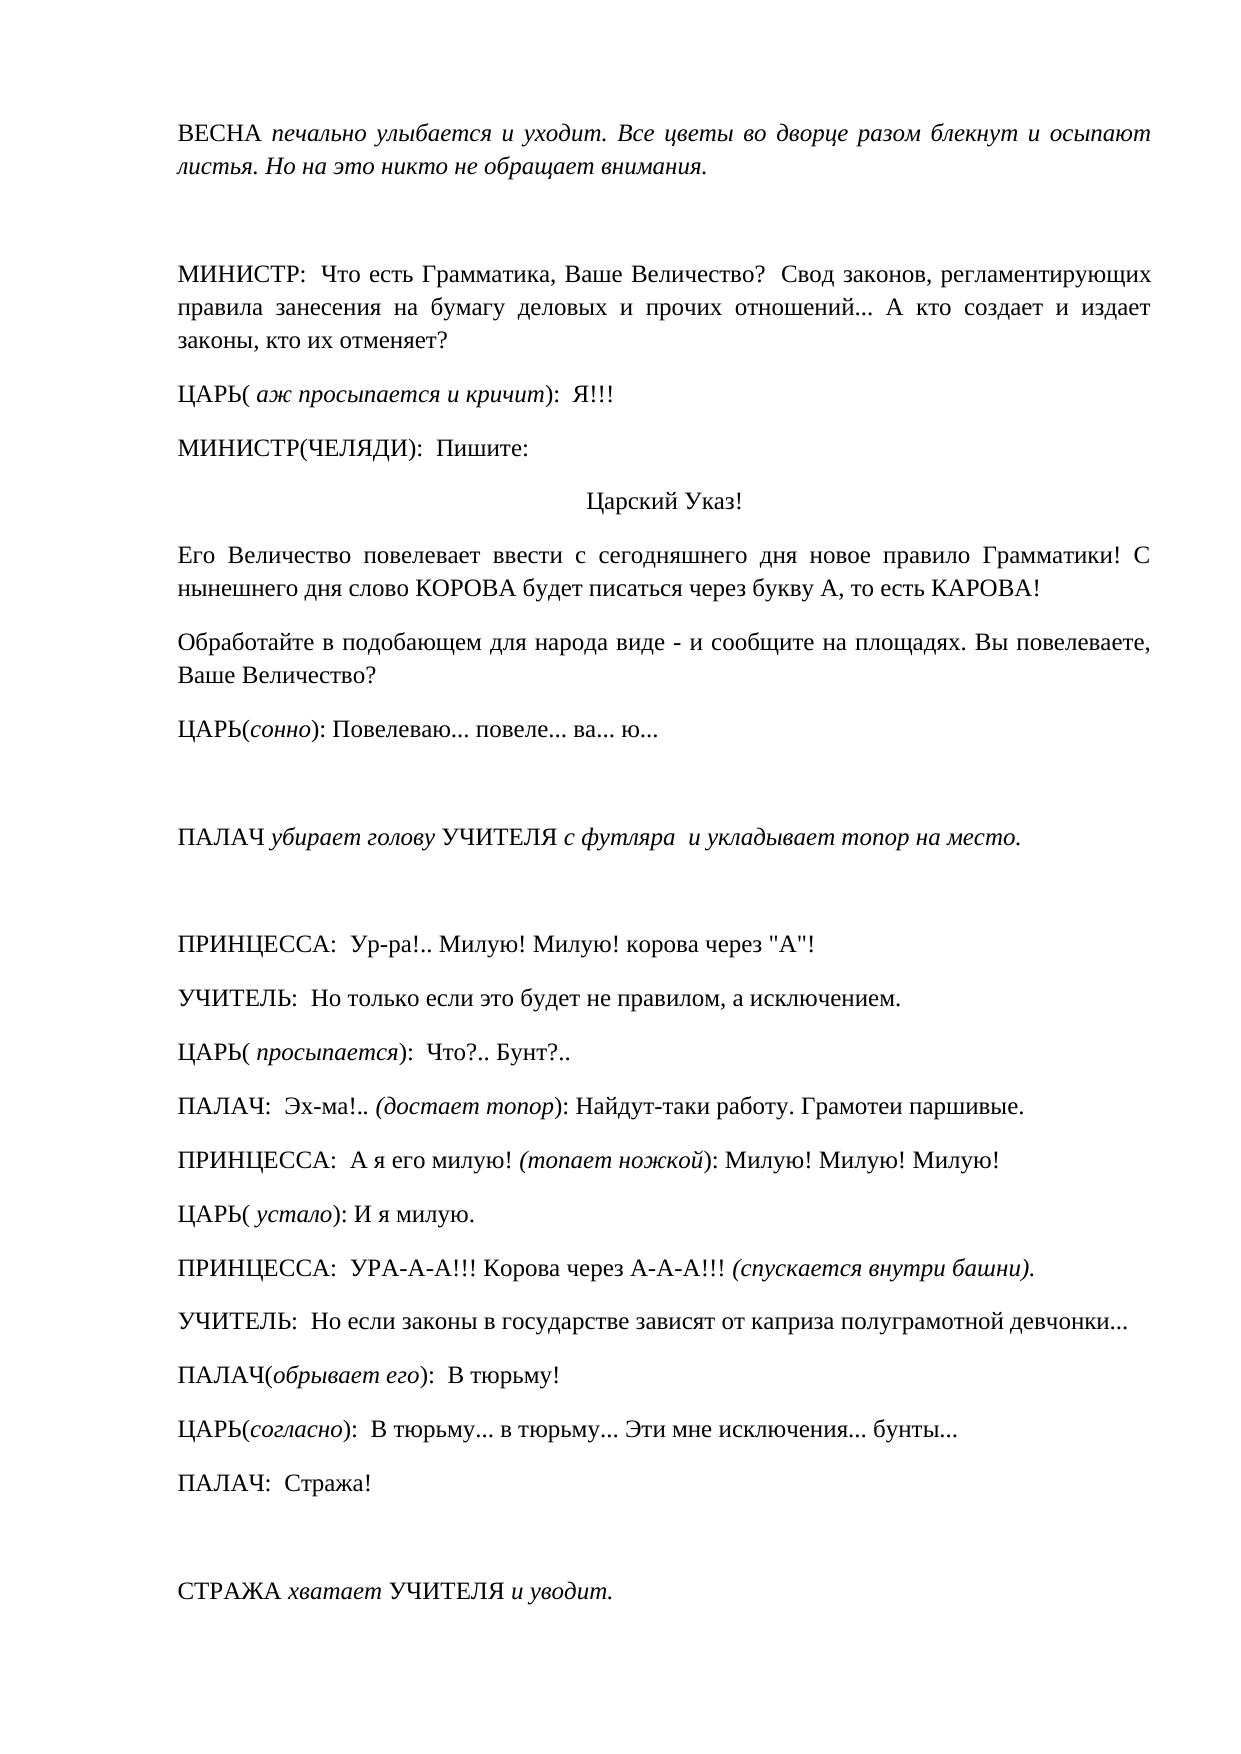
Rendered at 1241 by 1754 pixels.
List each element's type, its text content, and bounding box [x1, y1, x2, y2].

text МИНИСТР(ЧЕЛЯДИ): Пишите: [177, 433, 1152, 461]
text ЦАРЬ( просыпается): Что?.. Бунт?.. [177, 1037, 1152, 1066]
text ПАЛАЧ(обрывает его): В тюрьму! [177, 1360, 1152, 1389]
text ПРИНЦЕССА: Ур-ра!.. Милую! Милую! корова через "А"! [177, 929, 1152, 958]
text ЦАРЬ(согласно): В тюрьму... в тюрьму... Эти мне исключения... бунты... [177, 1414, 1152, 1443]
text ПАЛАЧ убирает голову УЧИТЕЛЯ с футляра и укладывает топор на место. [177, 822, 1152, 851]
text ВЕСНА печально улыбается и уходит. Все цветы во дворце разом блекнут и осыпают листья. Но на это никто не обращает внимания. [177, 118, 1152, 180]
text Обработайте в подобающем для народа виде - и сообщите на площадях. Вы повелеваете, Ваше Величество? [177, 627, 1152, 689]
text ЦАРЬ(сонно): Повелеваю... повеле... ва... ю... [177, 714, 1152, 743]
text УЧИТЕЛЬ: Но только если это будет не правилом, а исключением. [177, 983, 1152, 1012]
text УЧИТЕЛЬ: Но если законы в государстве зависят от каприза полуграмотной девчонки... [177, 1306, 1152, 1335]
text Царский Указ! [177, 486, 1152, 515]
text СТРАЖА хватает УЧИТЕЛЯ и уводит. [177, 1576, 1152, 1604]
text ЦАРЬ( аж просыпается и кричит): Я!!! [177, 379, 1152, 407]
text ПРИНЦЕССА: УРА-А-А!!! Корова через А-А-А!!! (спускается внутри башни). [177, 1253, 1152, 1281]
text ПАЛАЧ: Стража! [177, 1468, 1152, 1497]
text ПРИНЦЕССА: А я его милую! (топает ножкой): Милую! Милую! Милую! [177, 1145, 1152, 1174]
text ПАЛАЧ: Эх-ма!.. (достает топор): Найдут-таки работу. Грамотеи паршивые. [177, 1091, 1152, 1120]
text Его Величество повелевает ввести с сегодняшнего дня новое правило Грамматики! С нынешнего дня слово КОРОВА будет писаться через букву А, то есть КАРОВА! [177, 540, 1152, 602]
text МИНИСТР: Что есть Грамматика, Ваше Величество? Свод законов, регламентирующих правила занесения на бумагу деловых и прочих отношений... А кто создает и издает законы, кто их отменяет? [177, 259, 1152, 354]
text ЦАРЬ( устало): И я милую. [177, 1199, 1152, 1227]
